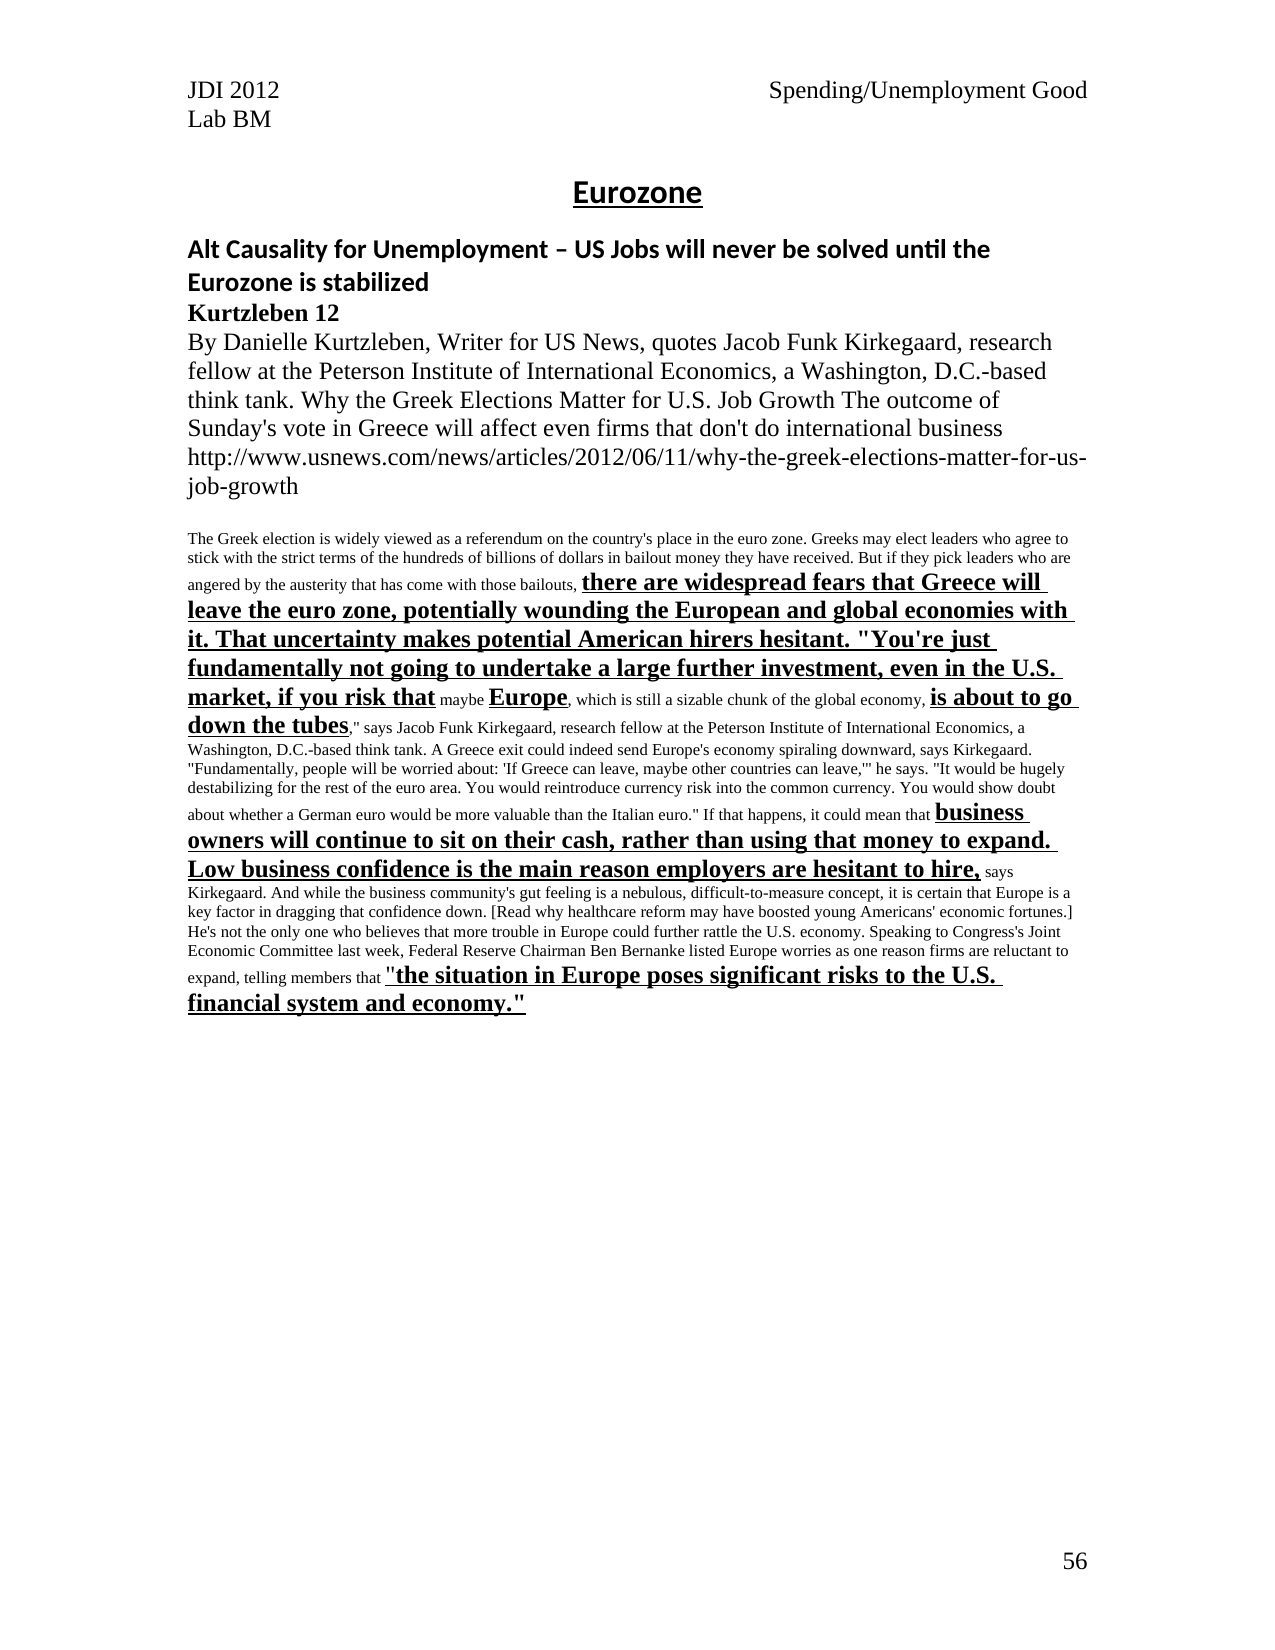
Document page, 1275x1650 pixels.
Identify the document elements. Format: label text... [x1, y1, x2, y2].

text The Greek election is widely viewed as a referendum on the country's place in the euro zone. Greeks may elect leaders who agree to stick with the strict terms of the hundreds of billions of dollars in bailout money they have received. But if they pick leaders who are angered by the austerity that has come with those bailouts, there are widespread fears that Greece will leave the euro zone, potentially wounding the European and global economies with it. That uncertainty makes potential American hirers hesitant. "You're just fundamentally not going to undertake a large further investment, even in the U.S. market, if you risk that maybe Europe, which is still a sizable chunk of the global economy, is about to go down the tubes," says Jacob Funk Kirkegaard, research fellow at the Peterson Institute of International Economics, a Washington, D.C.-based think tank. A Greece exit could indeed send Europe's economy spiraling downward, says Kirkegaard. "Fundamentally, people will be worried about: 'If Greece can leave, maybe other countries can leave,'" he says. "It would be hugely destabilizing for the rest of the euro area. You would reintroduce currency risk into the common currency. You would show doubt about whether a German euro would be more valuable than the Italian euro." If that happens, it could mean that business owners will continue to sit on their cash, rather than using that money to expand. Low business confidence is the main reason employers are hesitant to hire, says Kirkegaard. And while the business community's gut feeling is a nebulous, difficult-to-measure concept, it is certain that Europe is a key factor in dragging that confidence down. [Read why healthcare reform may have boosted young Americans' economic fortunes.] He's not the only one who believes that more trouble in Europe could further rattle the U.S. economy. Speaking to Congress's Joint Economic Committee last week, Federal Reserve Chairman Ben Bernanke listed Europe worries as one reason firms are reluctant to expand, telling members that "the situation in Europe poses significant risks to the U.S. financial system and economy." [187, 528, 1087, 1017]
subtitle Eurozone [187, 171, 1087, 212]
subtitle Alt Causality for Unemployment – US Jobs will never be solved until the Eurozone is stabilized [187, 232, 1087, 298]
text By Danielle Kurtzleben, Writer for US News, quotes Jacob Funk Kirkegaard, research fellow at the Peterson Institute of International Economics, a Washington, D.C.-based think tank. Why the Greek Elections Matter for U.S. Job Growth The outcome of Sunday's vote in Greece will affect even firms that don't do international business http://www.usnews.com/news/articles/2012/06/11/why-the-greek-elections-matter-for-us-job-growth [187, 327, 1087, 500]
text Kurtzleben 12 [187, 298, 1087, 327]
